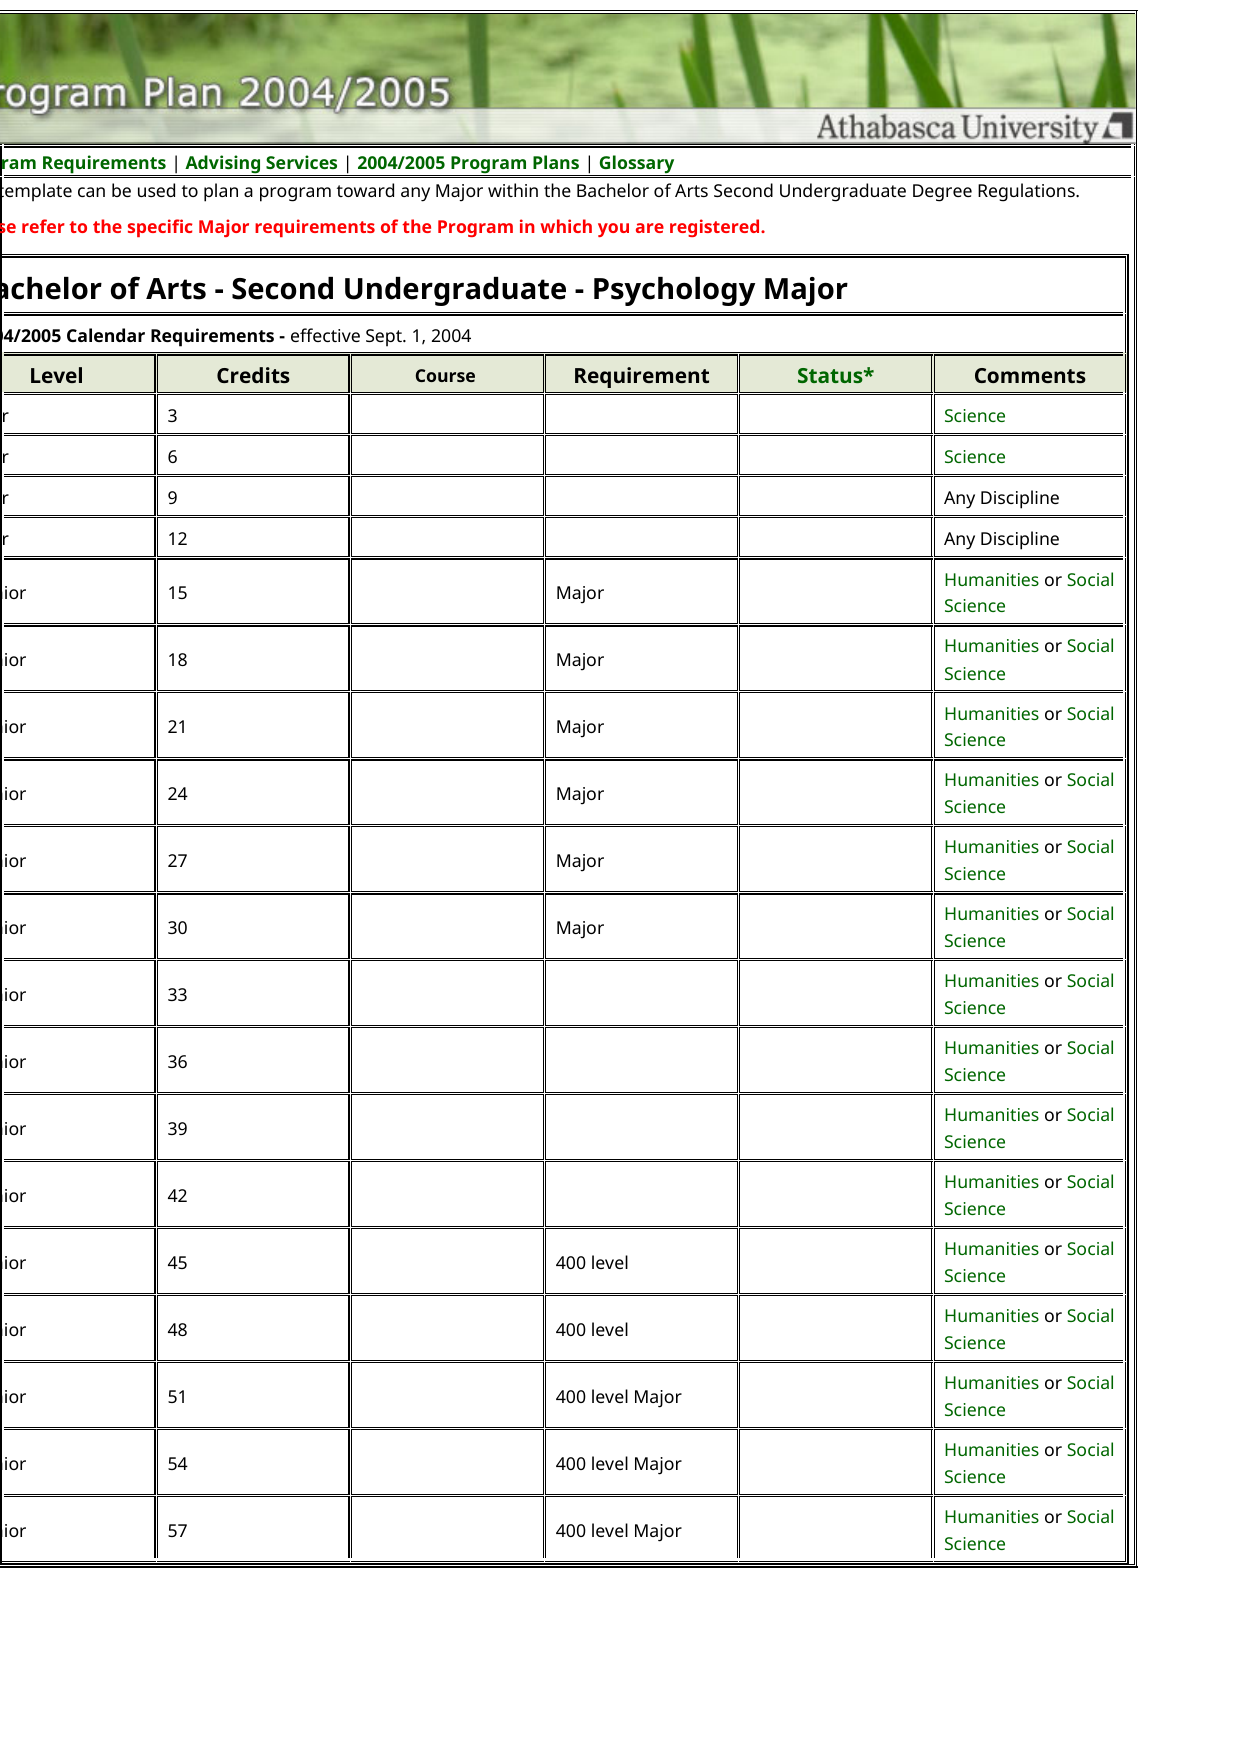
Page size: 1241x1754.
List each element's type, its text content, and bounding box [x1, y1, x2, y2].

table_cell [2, 175, 1134, 1564]
picture [0, 14, 1136, 144]
table_cell Program Requirements | Advising Services | 2004/2005 Program Plans | Glossary [0, 144, 1136, 174]
